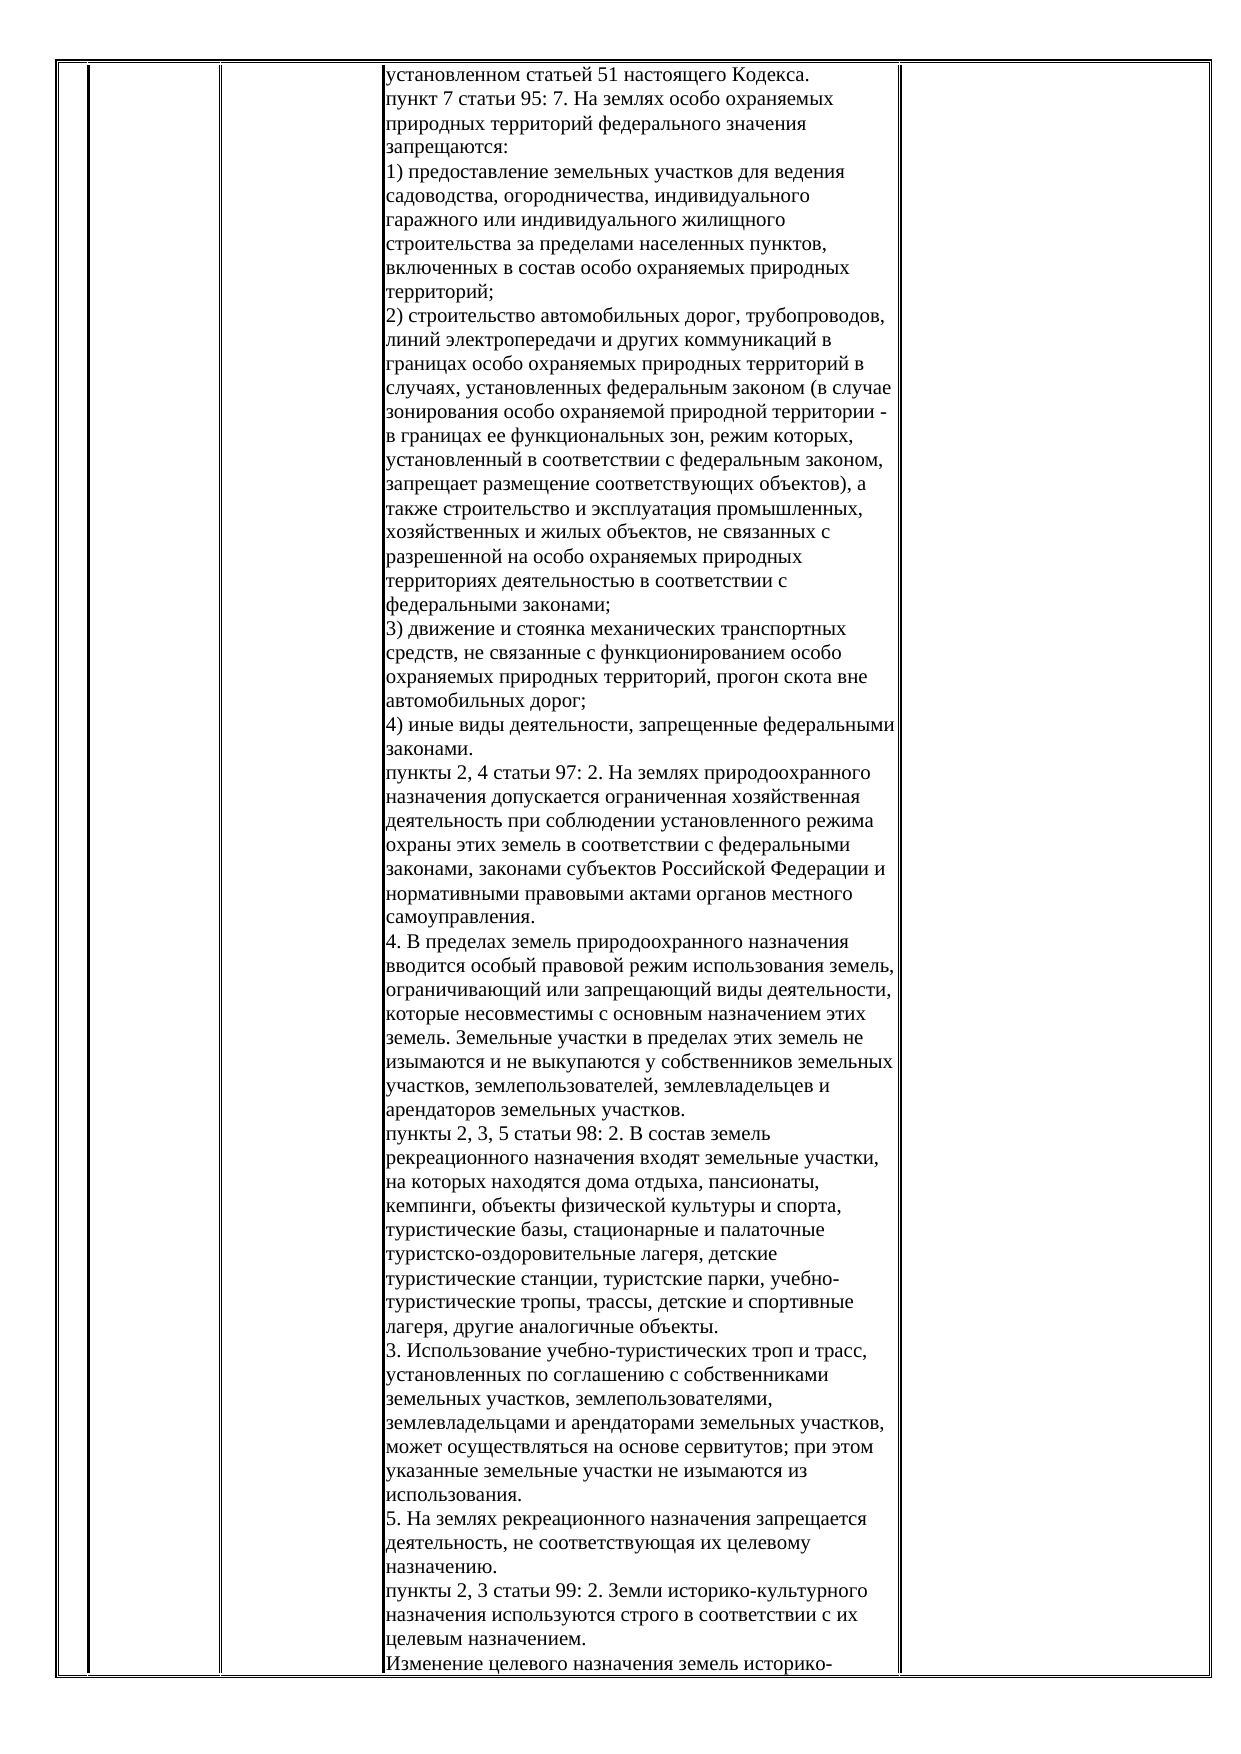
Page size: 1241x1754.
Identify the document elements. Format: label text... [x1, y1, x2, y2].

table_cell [900, 63, 1209, 1674]
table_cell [383, 61, 900, 1674]
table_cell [88, 63, 221, 1674]
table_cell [221, 63, 383, 1674]
table_cell 2 [59, 61, 88, 1674]
